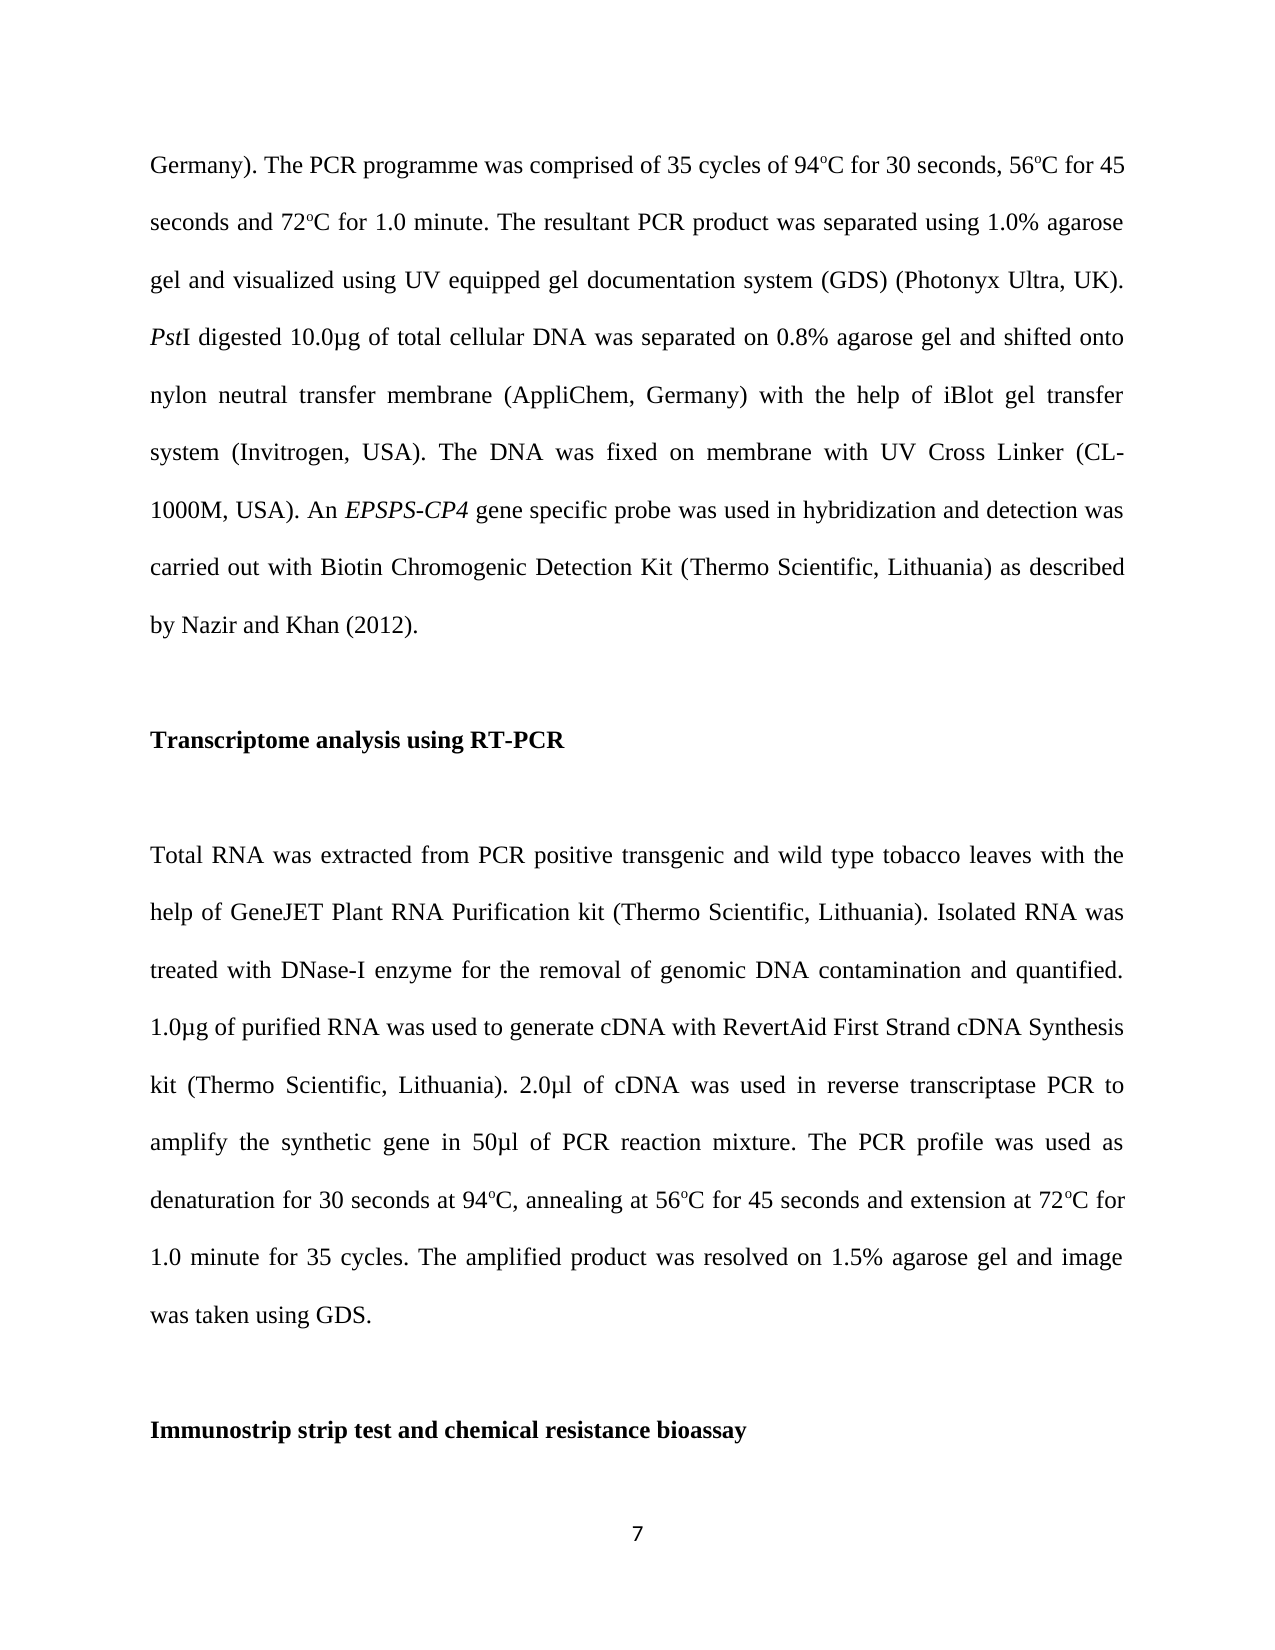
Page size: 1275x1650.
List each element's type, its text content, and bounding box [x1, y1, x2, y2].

text Total RNA was extracted from PCR positive transgenic and wild type tobacco leaves with the help of GeneJET Plant RNA Purification kit (Thermo Scientific, Lithuania). Isolated RNA was treated with DNase-I enzyme for the removal of genomic DNA contamination and quantified. 1.0µg of purified RNA was used to generate cDNA with RevertAid First Strand cDNA Synthesis kit (Thermo Scientific, Lithuania). 2.0µl of cDNA was used in reverse transcriptase PCR to amplify the synthetic gene in 50µl of PCR reaction mixture. The PCR profile was used as denaturation for 30 seconds at 94oC, annealing at 56oC for 45 seconds and extension at 72oC for 1.0 minute for 35 cycles. The amplified product was resolved on 1.5% agarose gel and image was taken using GDS. [150, 840, 1125, 1329]
text Immunostrip strip test and chemical resistance bioassay [150, 1415, 1125, 1444]
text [150, 150, 1125, 639]
text Transcriptome analysis using RT-PCR [150, 725, 1125, 754]
